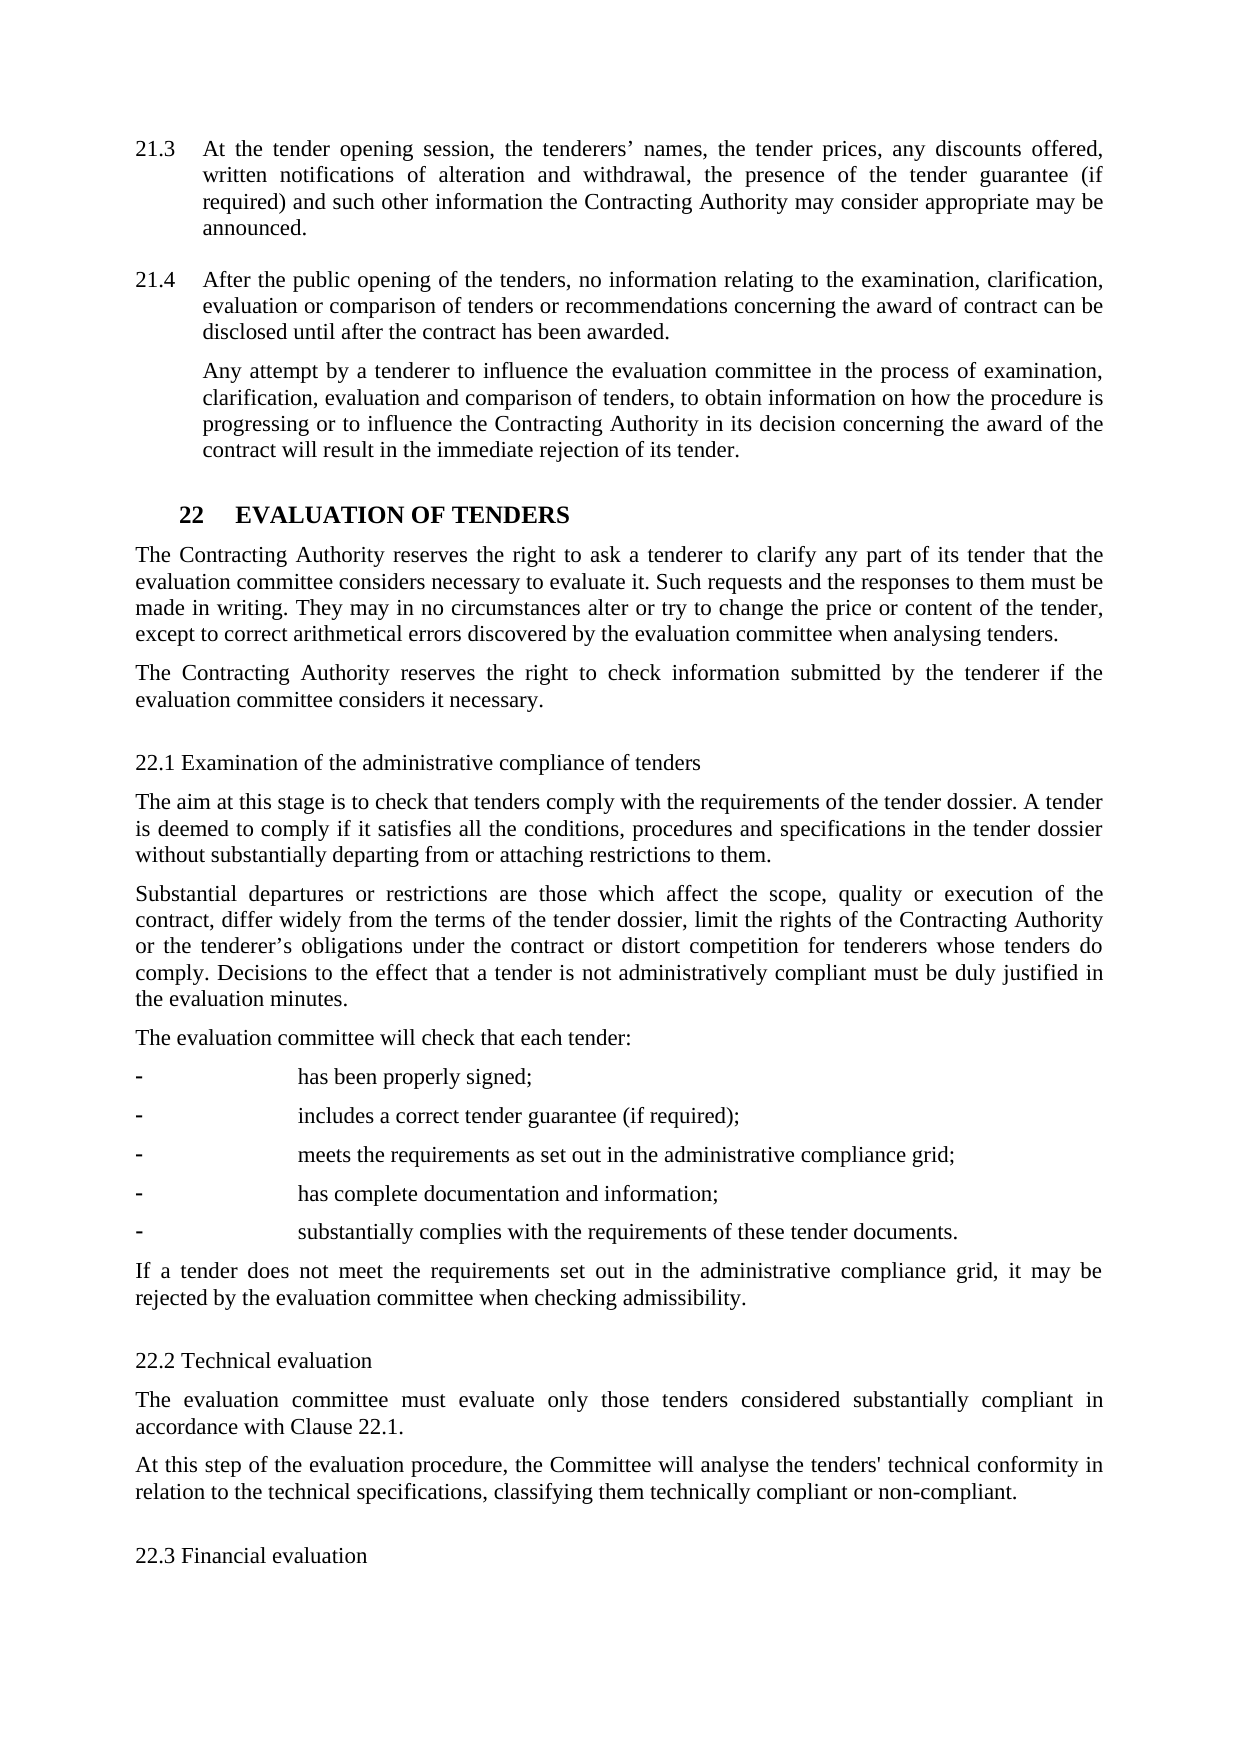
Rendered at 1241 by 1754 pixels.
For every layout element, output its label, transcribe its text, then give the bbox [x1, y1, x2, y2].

list includes a correct tender guarantee (if required); [135, 1102, 1105, 1128]
list 21.3 At the tender opening session, the tenderers’ names, the tender prices, any discounts offered, written notifications of alteration and withdrawal, the presence of the tender guarantee (if required) and such other information the Contracting Authority may consider appropriate may be announced. [135, 135, 1105, 241]
list has been properly signed; [135, 1063, 1105, 1089]
text The Contracting Authority reserves the right to check information submitted by the tenderer if the evaluation committee considers it necessary. [135, 659, 1105, 712]
text The aim at this stage is to check that tenders comply with the requirements of the tender dossier. A tender is deemed to comply if it satisfies all the conditions, procedures and specifications in the tender dossier without substantially departing from or attaching restrictions to them. [135, 788, 1105, 867]
list meets the requirements as set out in the administrative compliance grid; [135, 1141, 1105, 1167]
list EVALUATION OF TENDERS [179, 500, 1105, 529]
text The evaluation committee will check that each tender: [135, 1024, 1105, 1051]
list 21.4 After the public opening of the tenders, no information relating to the examination, clarification, evaluation or comparison of tenders or recommendations concerning the award of contract can be disclosed until after the contract has been awarded. [135, 266, 1105, 345]
list 22.3 Financial evaluation [135, 1542, 1105, 1568]
text Substantial departures or restrictions are those which affect the scope, quality or execution of the contract, differ widely from the terms of the tender dossier, limit the rights of the Contracting Authority or the tenderer’s obligations under the contract or distort competition for tenderers whose tenders do comply. Decisions to the effect that a tender is not administratively compliant must be duly justified in the evaluation minutes. [135, 880, 1105, 1012]
text The evaluation committee must evaluate only those tenders considered substantially compliant in accordance with Clause 22.1. [135, 1386, 1105, 1439]
text If a tender does not meet the requirements set out in the administrative compliance grid, it may be rejected by the evaluation committee when checking admissibility. [135, 1257, 1105, 1310]
list 22.1 Examination of the administrative compliance of tenders [135, 749, 1105, 776]
list substantially complies with the requirements of these tender documents. [135, 1218, 1105, 1245]
list has complete documentation and information; [135, 1179, 1105, 1206]
list 22.2 Technical evaluation [135, 1347, 1105, 1374]
text At this step of the evaluation procedure, the Committee will analyse the tenders' technical conformity in relation to the technical specifications, classifying them technically compliant or non-compliant. [135, 1452, 1105, 1504]
text Any attempt by a tenderer to influence the evaluation committee in the process of examination, clarification, evaluation and comparison of tenders, to obtain information on how the procedure is progressing or to influence the Contracting Authority in its decision concerning the award of the contract will result in the immediate rejection of its tender. [202, 357, 1105, 463]
text The Contracting Authority reserves the right to ask a tenderer to clarify any part of its tender that the evaluation committee considers necessary to evaluate it. Such requests and the responses to them must be made in writing. They may in no circumstances alter or try to change the price or content of the tender, except to correct arithmetical errors discovered by the evaluation committee when analysing tenders. [135, 541, 1105, 647]
